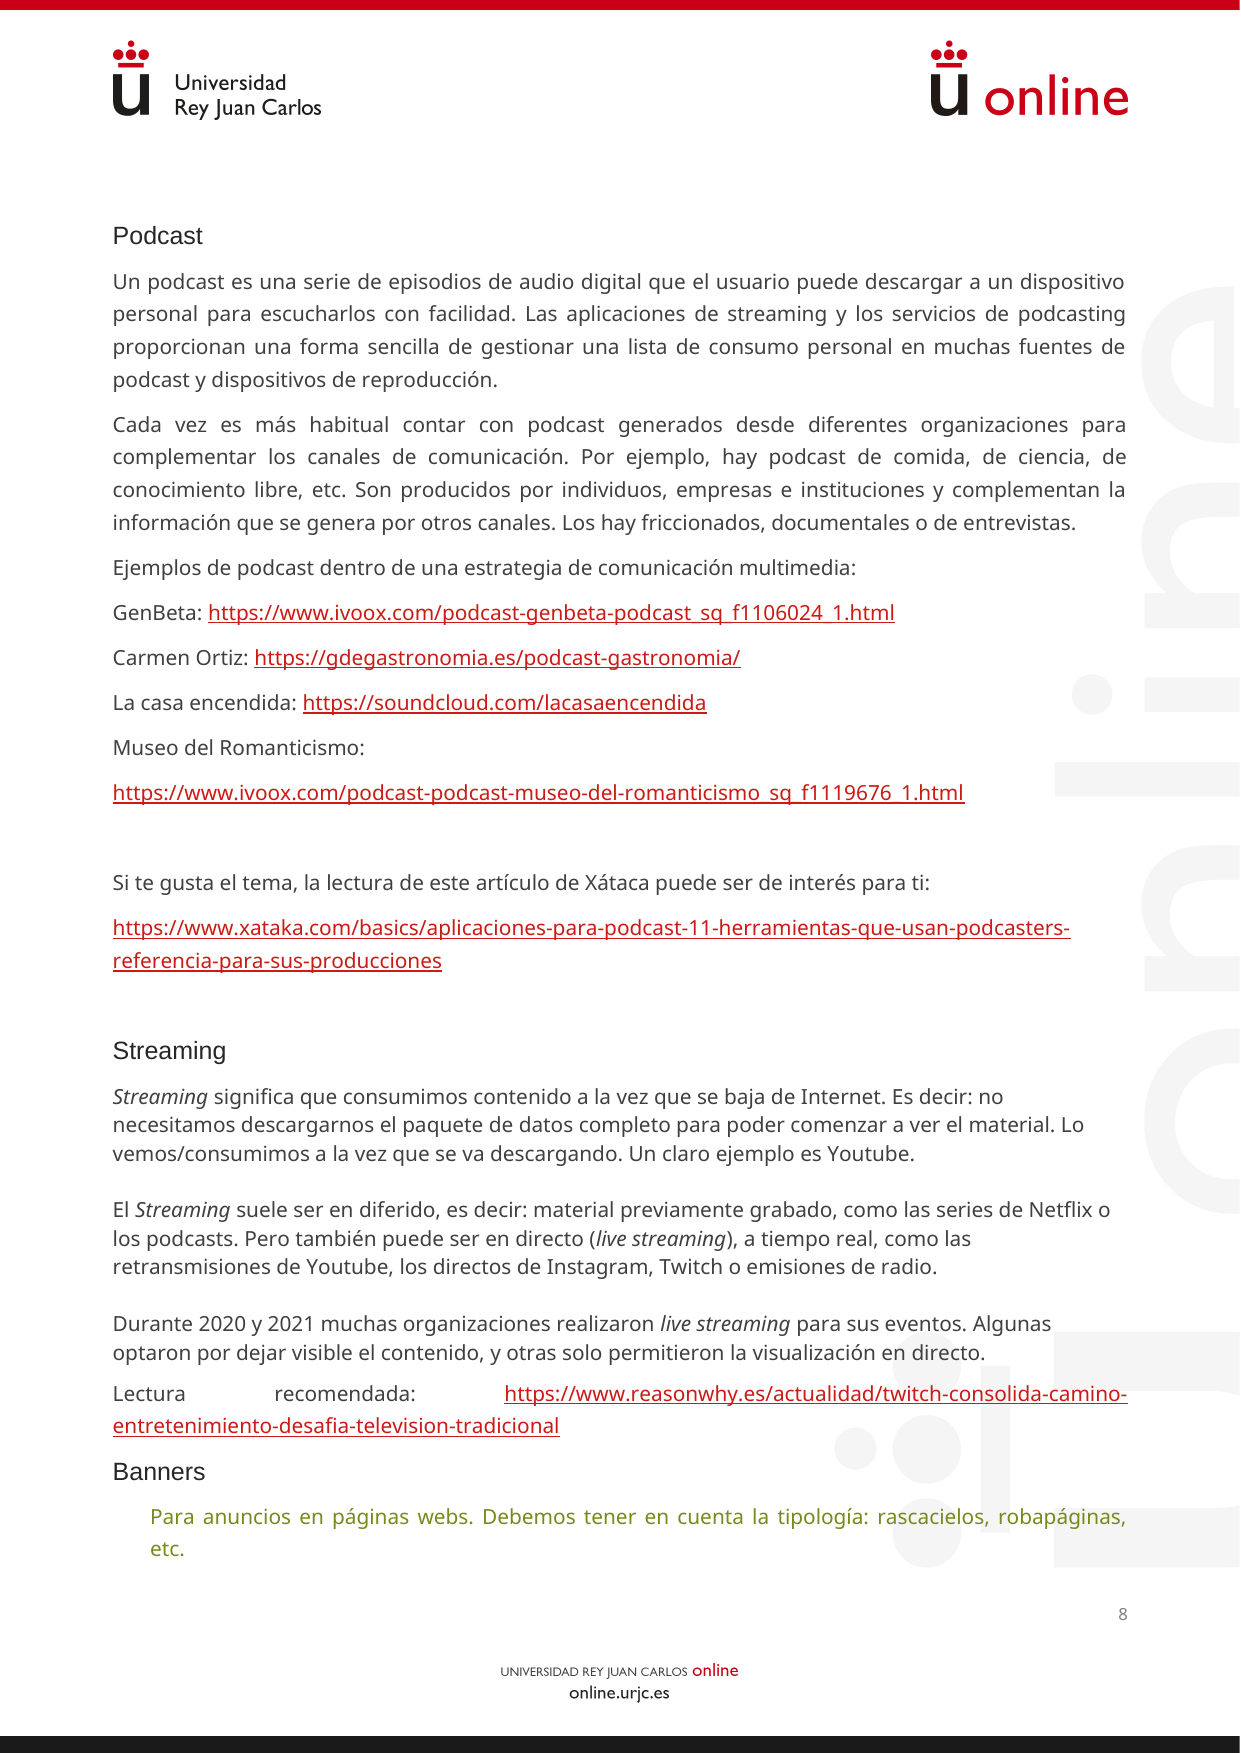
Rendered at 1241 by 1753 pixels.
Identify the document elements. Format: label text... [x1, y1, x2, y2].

picture [0, 0, 1240, 1753]
text Carmen Ortiz: https://gdegastronomia.es/podcast-gastronomia/ [112, 643, 1128, 671]
text https://www.ivoox.com/podcast-podcast-museo-del-romanticismo_sq_f1119676_1.html [112, 778, 1128, 807]
subtitle Banners [112, 1456, 1128, 1485]
text Streaming significa que consumimos contenido a la vez que se baja de Internet. Es decir: no necesitamos descargarnos el paquete de datos completo para poder comenzar a ver el material. Lo vemos/consumimos a la vez que se va descargando. Un claro ejemplo es Youtube. [112, 1082, 1128, 1167]
subtitle Streaming [112, 1036, 1128, 1065]
text Un podcast es una serie de episodios de audio digital que el usuario puede descargar a un dispositivo personal para escucharlos con facilidad. Las aplicaciones de streaming y los servicios de podcasting proporcionan una forma sencilla de gestionar una lista de consumo personal en muchas fuentes de podcast y dispositivos de reproducción. [112, 267, 1128, 393]
text Durante 2020 y 2021 muchas organizaciones realizaron live streaming para sus eventos. Algunas optaron por dejar visible el contenido, y otras solo permitieron la visualización en directo. [112, 1309, 1128, 1366]
text GenBeta: https://www.ivoox.com/podcast-genbeta-podcast_sq_f1106024_1.html [112, 598, 1128, 626]
text Ejemplos de podcast dentro de una estrategia de comunicación multimedia: [112, 553, 1128, 581]
text La casa encendida: https://soundcloud.com/lacasaencendida [112, 688, 1128, 716]
text Museo del Romanticismo: [112, 733, 1128, 762]
text Para anuncios en páginas webs. Debemos tener en cuenta la tipología: rascacielos, robapáginas, etc. [150, 1502, 1128, 1563]
text Si te gusta el tema, la lectura de este artículo de Xátaca puede ser de interés para ti: [112, 868, 1128, 897]
text https://www.xataka.com/basics/aplicaciones-para-podcast-11-herramientas-que-usan-podcasters-referencia-para-sus-producciones [112, 913, 1128, 974]
text Cada vez es más habitual contar con podcast generados desde diferentes organizaciones para complementar los canales de comunicación. Por ejemplo, hay podcast de comida, de ciencia, de conocimiento libre, etc. Son producidos por individuos, empresas e instituciones y complementan la información que se genera por otros canales. Los hay friccionados, documentales o de entrevistas. [112, 410, 1128, 536]
text El Streaming suele ser en diferido, es decir: material previamente grabado, como las series de Netflix o los podcasts. Pero también puede ser en directo (live streaming), a tiempo real, como las retransmisiones de Youtube, los directos de Instagram, Twitch o emisiones de radio. [112, 1196, 1128, 1281]
text Lectura recomendada: https://www.reasonwhy.es/actualidad/twitch-consolida-camino-entretenimiento-desafia-television-tradicional [112, 1379, 1128, 1440]
subtitle Podcast [112, 221, 1128, 250]
